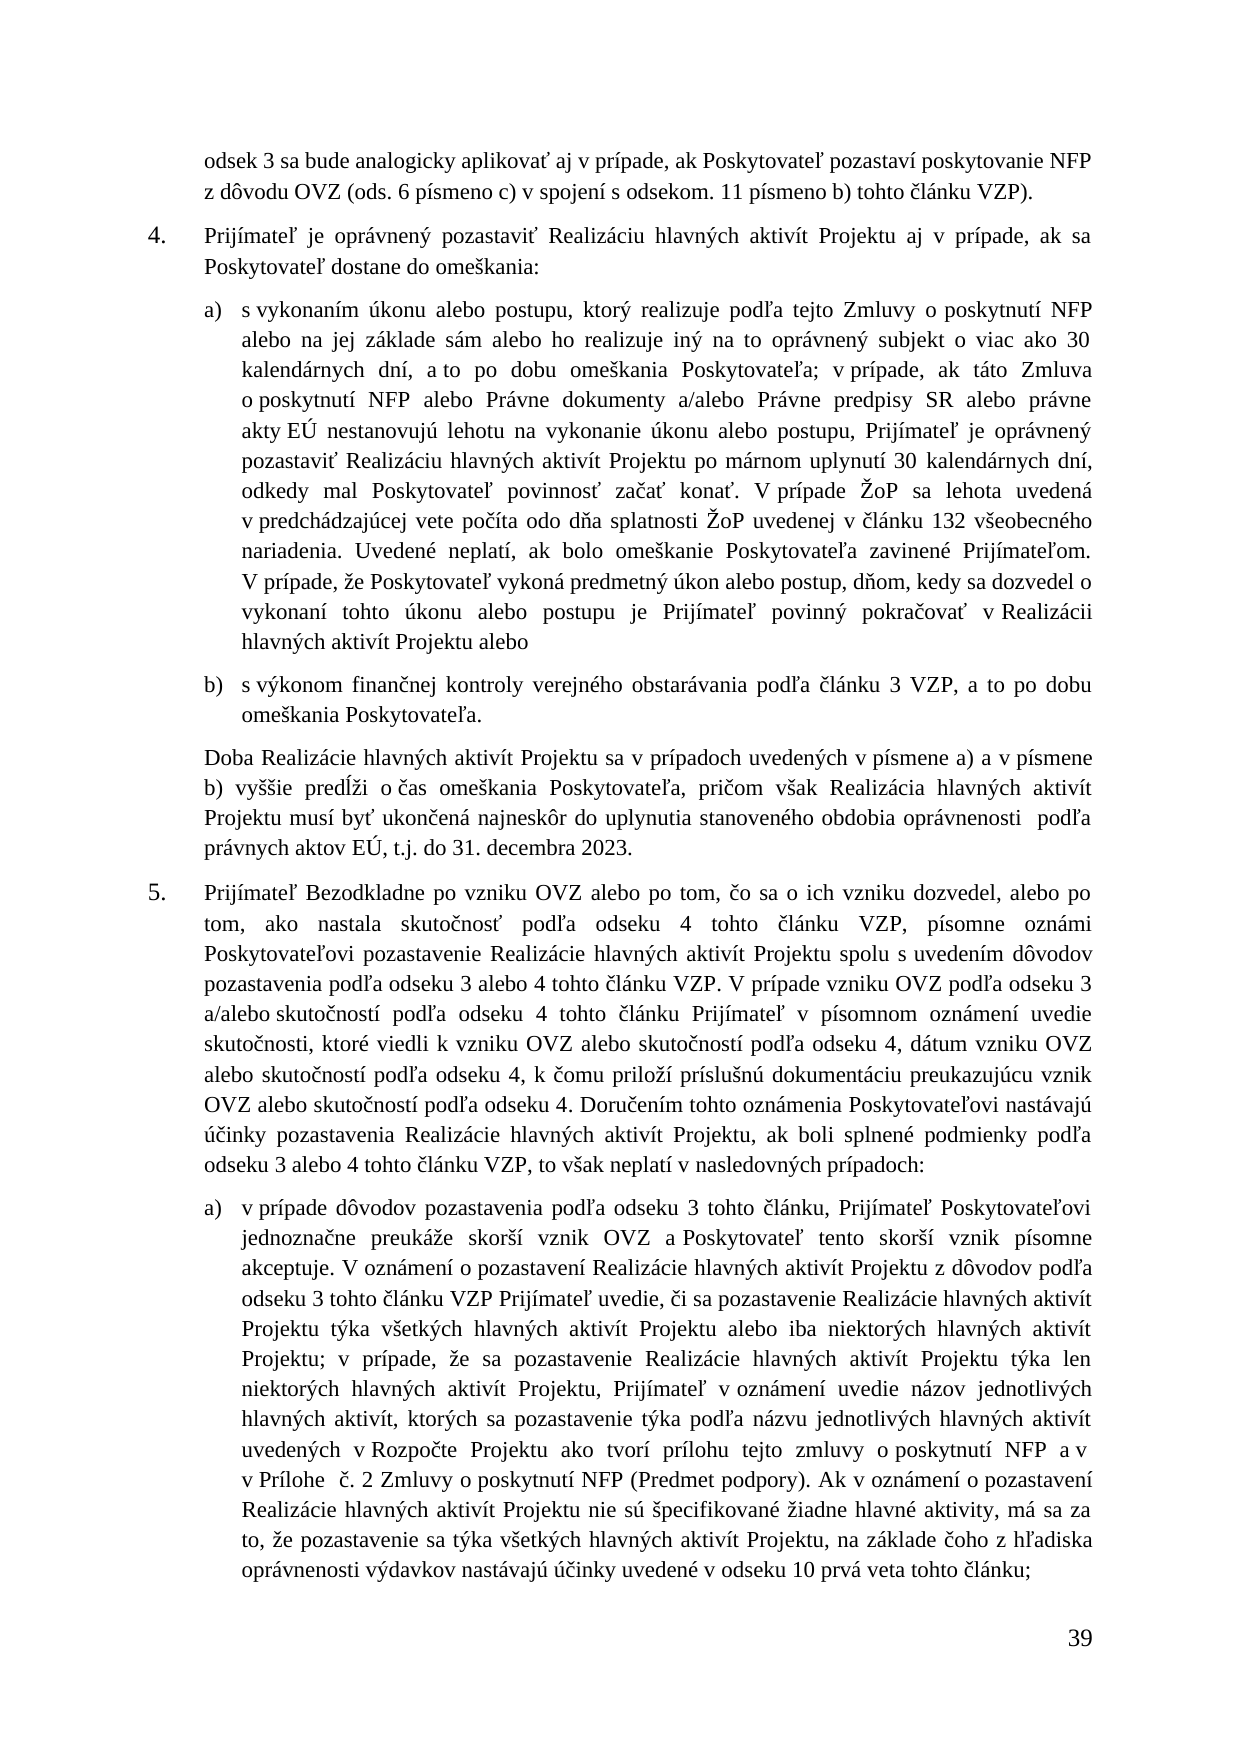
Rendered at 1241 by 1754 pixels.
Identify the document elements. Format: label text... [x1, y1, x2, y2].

list Prijímateľ Bezodkladne po vzniku OVZ alebo po tom, čo sa o ich vzniku dozvedel, alebo po tom, ako nastala skutočnosť podľa odseku 4 tohto článku VZP, písomne oznámi Poskytovateľovi pozastavenie Realizácie hlavných aktivít Projektu spolu s uvedením dôvodov pozastavenia podľa odseku 3 alebo 4 tohto článku VZP. V prípade vzniku OVZ podľa odseku 3 a/alebo skutočností podľa odseku 4 tohto článku Prijímateľ v písomnom oznámení uvedie skutočnosti, ktoré viedli k vzniku OVZ alebo skutočností podľa odseku 4, dátum vzniku OVZ alebo skutočností podľa odseku 4, k čomu priloží príslušnú dokumentáciu preukazujúcu vznik OVZ alebo skutočností podľa odseku 4. Doručením tohto oznámenia Poskytovateľovi nastávajú účinky pozastavenia Realizácie hlavných aktivít Projektu, ak boli splnené podmienky podľa odseku 3 alebo 4 tohto článku VZP, to však neplatí v nasledovných prípadoch: [148, 877, 1093, 1178]
list v prípade dôvodov pozastavenia podľa odseku 3 tohto článku, Prijímateľ Poskytovateľovi jednoznačne preukáže skorší vznik OVZ a Poskytovateľ tento skorší vznik písomne akceptuje. V oznámení o pozastavení Realizácie hlavných aktivít Projektu z dôvodov podľa odseku 3 tohto článku VZP Prijímateľ uvedie, či sa pozastavenie Realizácie hlavných aktivít Projektu týka všetkých hlavných aktivít Projektu alebo iba niektorých hlavných aktivít Projektu; v prípade, že sa pozastavenie Realizácie hlavných aktivít Projektu týka len niektorých hlavných aktivít Projektu, Prijímateľ v oznámení uvedie názov jednotlivých hlavných aktivít, ktorých sa pozastavenie týka podľa názvu jednotlivých hlavných aktivít uvedených v Rozpočte Projektu ako tvorí prílohu tejto zmluvy o poskytnutí NFP a v v Prílohe č. 2 Zmluvy o poskytnutí NFP (Predmet podpory). Ak v oznámení o pozastavení Realizácie hlavných aktivít Projektu nie sú špecifikované žiadne hlavné aktivity, má sa za to, že pozastavenie sa týka všetkých hlavných aktivít Projektu, na základe čoho z hľadiska oprávnenosti výdavkov nastávajú účinky uvedené v odseku 10 prvá veta tohto článku; [204, 1194, 1093, 1583]
list s vykonaním úkonu alebo postupu, ktorý realizuje podľa tejto Zmluvy o poskytnutí NFP alebo na jej základe sám alebo ho realizuje iný na to oprávnený subjekt o viac ako 30 kalendárnych dní, a to po dobu omeškania Poskytovateľa; v prípade, ak táto Zmluva o poskytnutí NFP alebo Právne dokumenty a/alebo Právne predpisy SR alebo právne akty EÚ nestanovujú lehotu na vykonanie úkonu alebo postupu, Prijímateľ je oprávnený pozastaviť Realizáciu hlavných aktivít Projektu po márnom uplynutí 30 kalendárnych dní, odkedy mal Poskytovateľ povinnosť začať konať. V prípade ŽoP sa lehota uvedená v predchádzajúcej vete počíta odo dňa splatnosti ŽoP uvedenej v článku 132 všeobecného nariadenia. Uvedené neplatí, ak bolo omeškanie Poskytovateľa zavinené Prijímateľom. V prípade, že Poskytovateľ vykoná predmetný úkon alebo postup, dňom, kedy sa dozvedel o vykonaní tohto úkonu alebo postupu je Prijímateľ povinný pokračovať v Realizácii hlavných aktivít Projektu alebo [204, 296, 1093, 654]
text Doba Realizácie hlavných aktivít Projektu sa v prípadoch uvedených v písmene a) a v písmene b) vyššie predĺži o čas omeškania Poskytovateľa, pričom však Realizácia hlavných aktivít Projektu musí byť ukončená najneskôr do uplynutia stanoveného obdobia oprávnenosti podľa právnych aktov EÚ, t.j. do 31. decembra 2023. [204, 744, 1093, 861]
list s výkonom finančnej kontroly verejného obstarávania podľa článku 3 VZP, a to po dobu omeškania Poskytovateľa. [204, 671, 1093, 727]
list Prijímateľ je oprávnený pozastaviť Realizáciu hlavných aktivít Projektu aj v prípade, ak sa Poskytovateľ dostane do omeškania: [148, 221, 1093, 279]
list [148, 148, 1093, 204]
